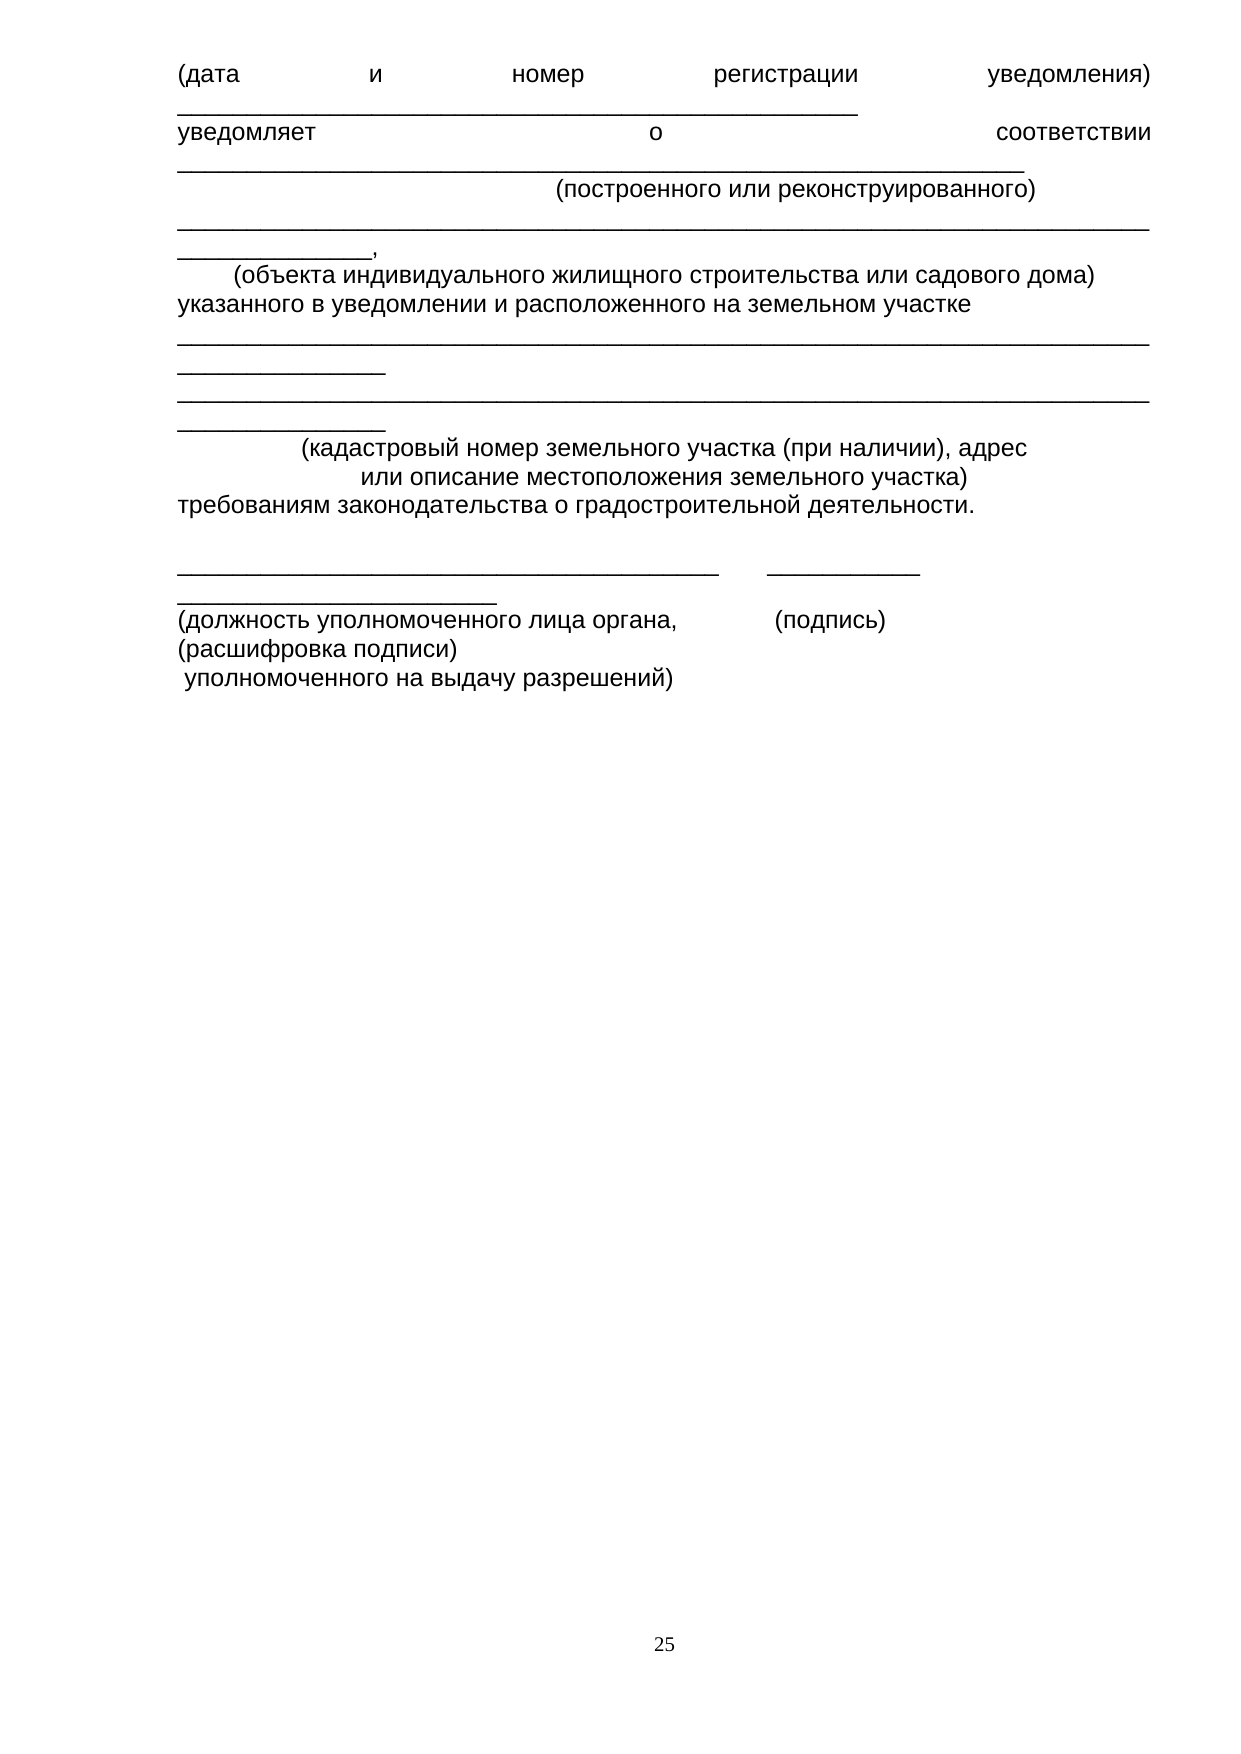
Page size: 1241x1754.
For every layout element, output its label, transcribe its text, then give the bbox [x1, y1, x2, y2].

text ____________________________________________________________________________________, [177, 203, 1152, 260]
text (объекта индивидуального жилищного строительства или садового дома) [177, 260, 1152, 289]
text (построенного или реконструированного) [177, 174, 1152, 203]
text или описание местоположения земельного участка) [177, 462, 1152, 490]
text _____________________________________________________________________________________ [177, 375, 1152, 433]
text _____________________________________________________________________________________ [177, 318, 1152, 375]
text требованиям законодательства о градостроительной деятельности. [177, 490, 1152, 519]
text уполномоченного на выдачу разрешений) [177, 663, 1152, 692]
text (кадастровый номер земельного участка (при наличии), адрес [177, 433, 1152, 462]
text указанного в уведомлении и расположенного на земельном участке [177, 289, 1152, 318]
text (должность уполномоченного лица органа, (подпись) (расшифровка подписи) [177, 605, 1152, 663]
text _______________________________________ ___________ _______________________ [177, 548, 1152, 605]
text (дата и номер регистрации уведомления) _________________________________________________ [177, 59, 1152, 117]
text уведомляет о соответствии _____________________________________________________________ [177, 117, 1152, 174]
